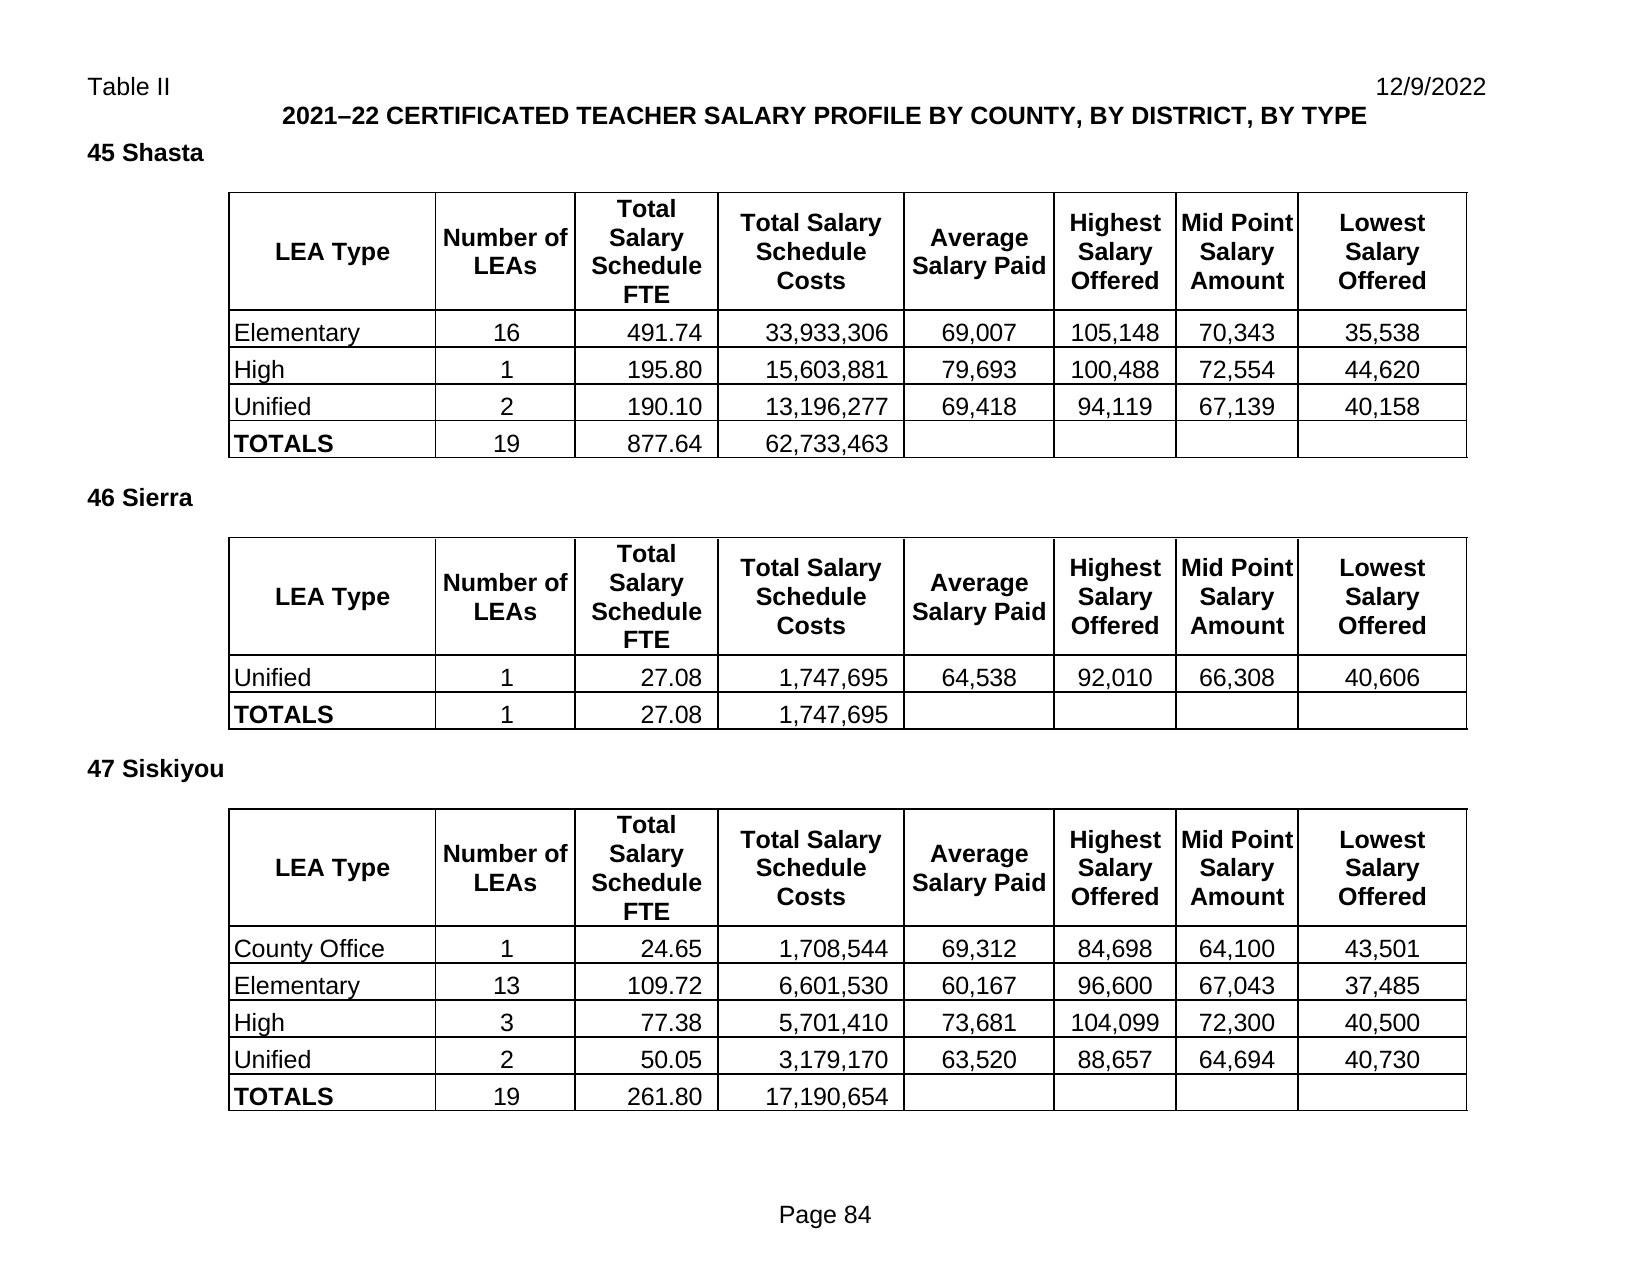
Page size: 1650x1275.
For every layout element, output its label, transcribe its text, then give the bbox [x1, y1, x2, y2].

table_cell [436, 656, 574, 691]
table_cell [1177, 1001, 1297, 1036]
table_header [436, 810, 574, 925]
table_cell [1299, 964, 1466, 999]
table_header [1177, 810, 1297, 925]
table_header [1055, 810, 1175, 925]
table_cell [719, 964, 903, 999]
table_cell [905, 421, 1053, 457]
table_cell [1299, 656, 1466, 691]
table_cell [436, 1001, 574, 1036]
subtitle 46 Sierra [87, 483, 1563, 512]
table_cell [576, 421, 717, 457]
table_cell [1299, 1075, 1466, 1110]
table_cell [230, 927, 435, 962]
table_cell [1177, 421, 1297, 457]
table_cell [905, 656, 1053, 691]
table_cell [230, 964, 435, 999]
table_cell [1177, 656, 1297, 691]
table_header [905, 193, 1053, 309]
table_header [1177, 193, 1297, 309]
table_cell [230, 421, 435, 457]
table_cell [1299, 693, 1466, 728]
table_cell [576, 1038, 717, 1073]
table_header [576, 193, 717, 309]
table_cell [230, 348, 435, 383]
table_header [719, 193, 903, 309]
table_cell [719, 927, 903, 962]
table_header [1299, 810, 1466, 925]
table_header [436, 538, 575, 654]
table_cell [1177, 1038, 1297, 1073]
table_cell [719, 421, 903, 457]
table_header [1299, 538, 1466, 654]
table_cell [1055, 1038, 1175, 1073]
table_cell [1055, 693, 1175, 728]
subtitle 47 Siskiyou [87, 754, 1563, 783]
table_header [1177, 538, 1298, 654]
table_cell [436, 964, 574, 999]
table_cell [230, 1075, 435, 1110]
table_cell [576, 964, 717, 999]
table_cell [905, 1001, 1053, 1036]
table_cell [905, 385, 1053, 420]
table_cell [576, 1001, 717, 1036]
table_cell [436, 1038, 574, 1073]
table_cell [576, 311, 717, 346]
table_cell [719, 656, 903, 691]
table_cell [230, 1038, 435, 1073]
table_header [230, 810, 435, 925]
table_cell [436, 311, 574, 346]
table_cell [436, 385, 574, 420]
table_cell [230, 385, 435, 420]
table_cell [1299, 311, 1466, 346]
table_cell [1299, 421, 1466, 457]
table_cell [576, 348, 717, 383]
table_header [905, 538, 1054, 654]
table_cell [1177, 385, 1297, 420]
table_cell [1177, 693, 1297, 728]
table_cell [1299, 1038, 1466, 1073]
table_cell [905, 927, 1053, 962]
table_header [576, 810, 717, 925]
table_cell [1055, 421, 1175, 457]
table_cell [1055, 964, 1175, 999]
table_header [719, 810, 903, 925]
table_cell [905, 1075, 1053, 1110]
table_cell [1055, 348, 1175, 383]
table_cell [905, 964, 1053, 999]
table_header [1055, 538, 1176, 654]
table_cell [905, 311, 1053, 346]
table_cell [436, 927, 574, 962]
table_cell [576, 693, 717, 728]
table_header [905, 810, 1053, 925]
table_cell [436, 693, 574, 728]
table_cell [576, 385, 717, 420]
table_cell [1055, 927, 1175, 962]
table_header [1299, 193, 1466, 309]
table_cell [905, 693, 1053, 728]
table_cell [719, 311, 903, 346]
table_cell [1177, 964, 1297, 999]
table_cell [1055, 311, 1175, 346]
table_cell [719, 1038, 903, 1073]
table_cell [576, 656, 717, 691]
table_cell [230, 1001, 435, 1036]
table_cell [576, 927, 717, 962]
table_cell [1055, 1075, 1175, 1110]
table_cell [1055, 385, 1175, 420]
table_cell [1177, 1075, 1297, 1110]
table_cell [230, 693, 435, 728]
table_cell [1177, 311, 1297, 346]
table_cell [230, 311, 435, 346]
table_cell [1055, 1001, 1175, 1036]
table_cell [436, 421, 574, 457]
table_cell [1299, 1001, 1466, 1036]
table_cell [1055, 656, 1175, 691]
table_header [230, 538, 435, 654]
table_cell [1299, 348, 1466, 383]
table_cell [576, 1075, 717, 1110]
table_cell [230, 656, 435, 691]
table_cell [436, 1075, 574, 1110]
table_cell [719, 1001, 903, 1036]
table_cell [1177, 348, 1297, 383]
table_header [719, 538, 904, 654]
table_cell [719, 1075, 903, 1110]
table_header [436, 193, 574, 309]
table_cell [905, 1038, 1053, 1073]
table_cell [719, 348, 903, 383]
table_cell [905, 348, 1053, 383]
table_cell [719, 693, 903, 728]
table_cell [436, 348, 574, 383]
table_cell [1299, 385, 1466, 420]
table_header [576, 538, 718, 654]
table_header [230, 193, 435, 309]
subtitle 45 Shasta [87, 138, 1563, 167]
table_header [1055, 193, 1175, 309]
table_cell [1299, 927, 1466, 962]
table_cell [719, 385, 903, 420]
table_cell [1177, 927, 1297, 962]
